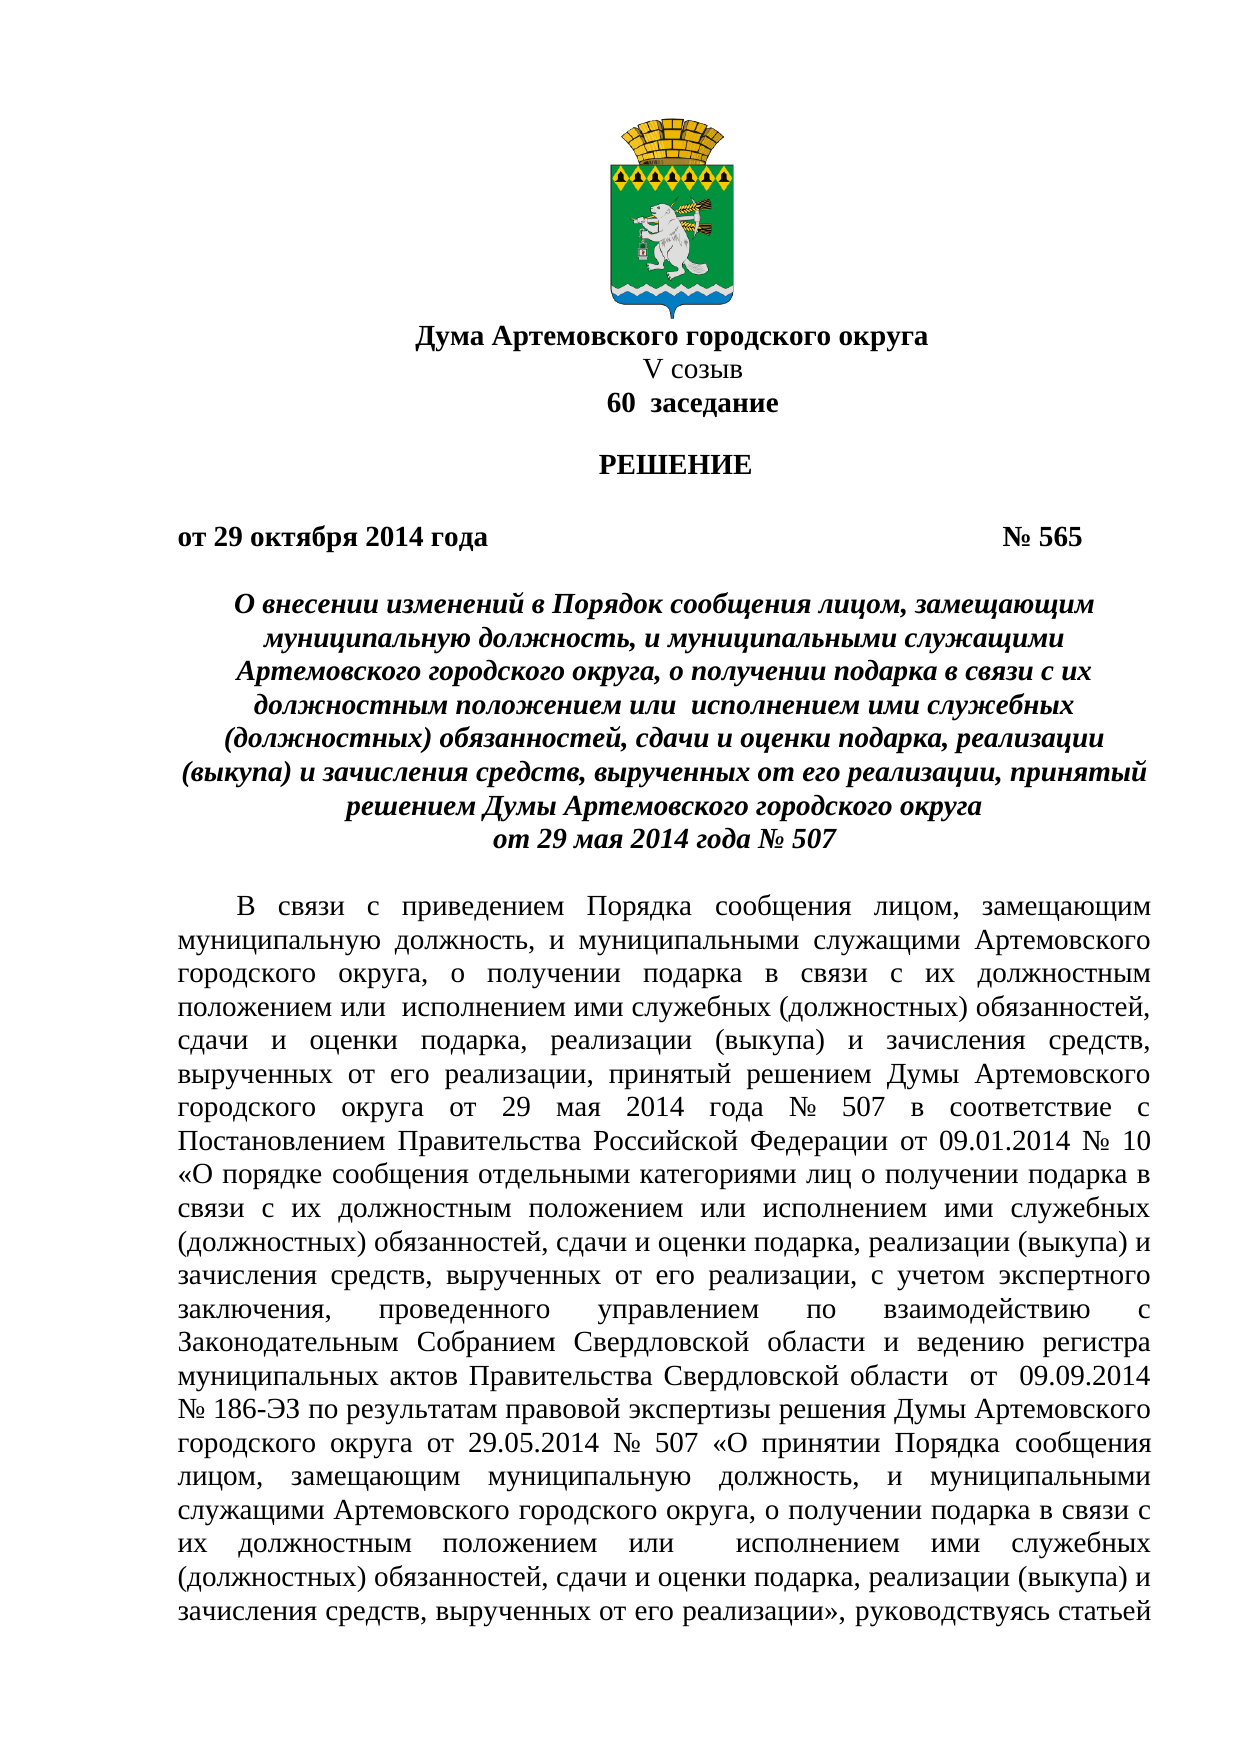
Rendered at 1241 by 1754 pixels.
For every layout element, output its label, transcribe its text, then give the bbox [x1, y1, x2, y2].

text Дума Артемовского городского округа [177, 318, 1152, 352]
picture [610, 118, 734, 319]
text О внесении изменений в Порядок сообщения лицом, замещающим муниципальную должность, и муниципальными служащими Артемовского городского округа, о получении подарка в связи с их должностным положением или исполнением ими служебных (должностных) обязанностей, сдачи и оценки подарка, реализации (выкупа) и зачисления средств, вырученных от его реализации, принятый решением Думы Артемовского городского округа [177, 586, 1152, 821]
text V созыв [177, 352, 1152, 385]
text РЕШЕНИЕ [177, 447, 1152, 481]
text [177, 888, 1152, 1626]
text от 29 октября 2014 года № 565 [177, 519, 1152, 553]
text от 29 мая 2014 года № 507 [177, 821, 1152, 855]
text 60 заседание [177, 385, 1152, 419]
